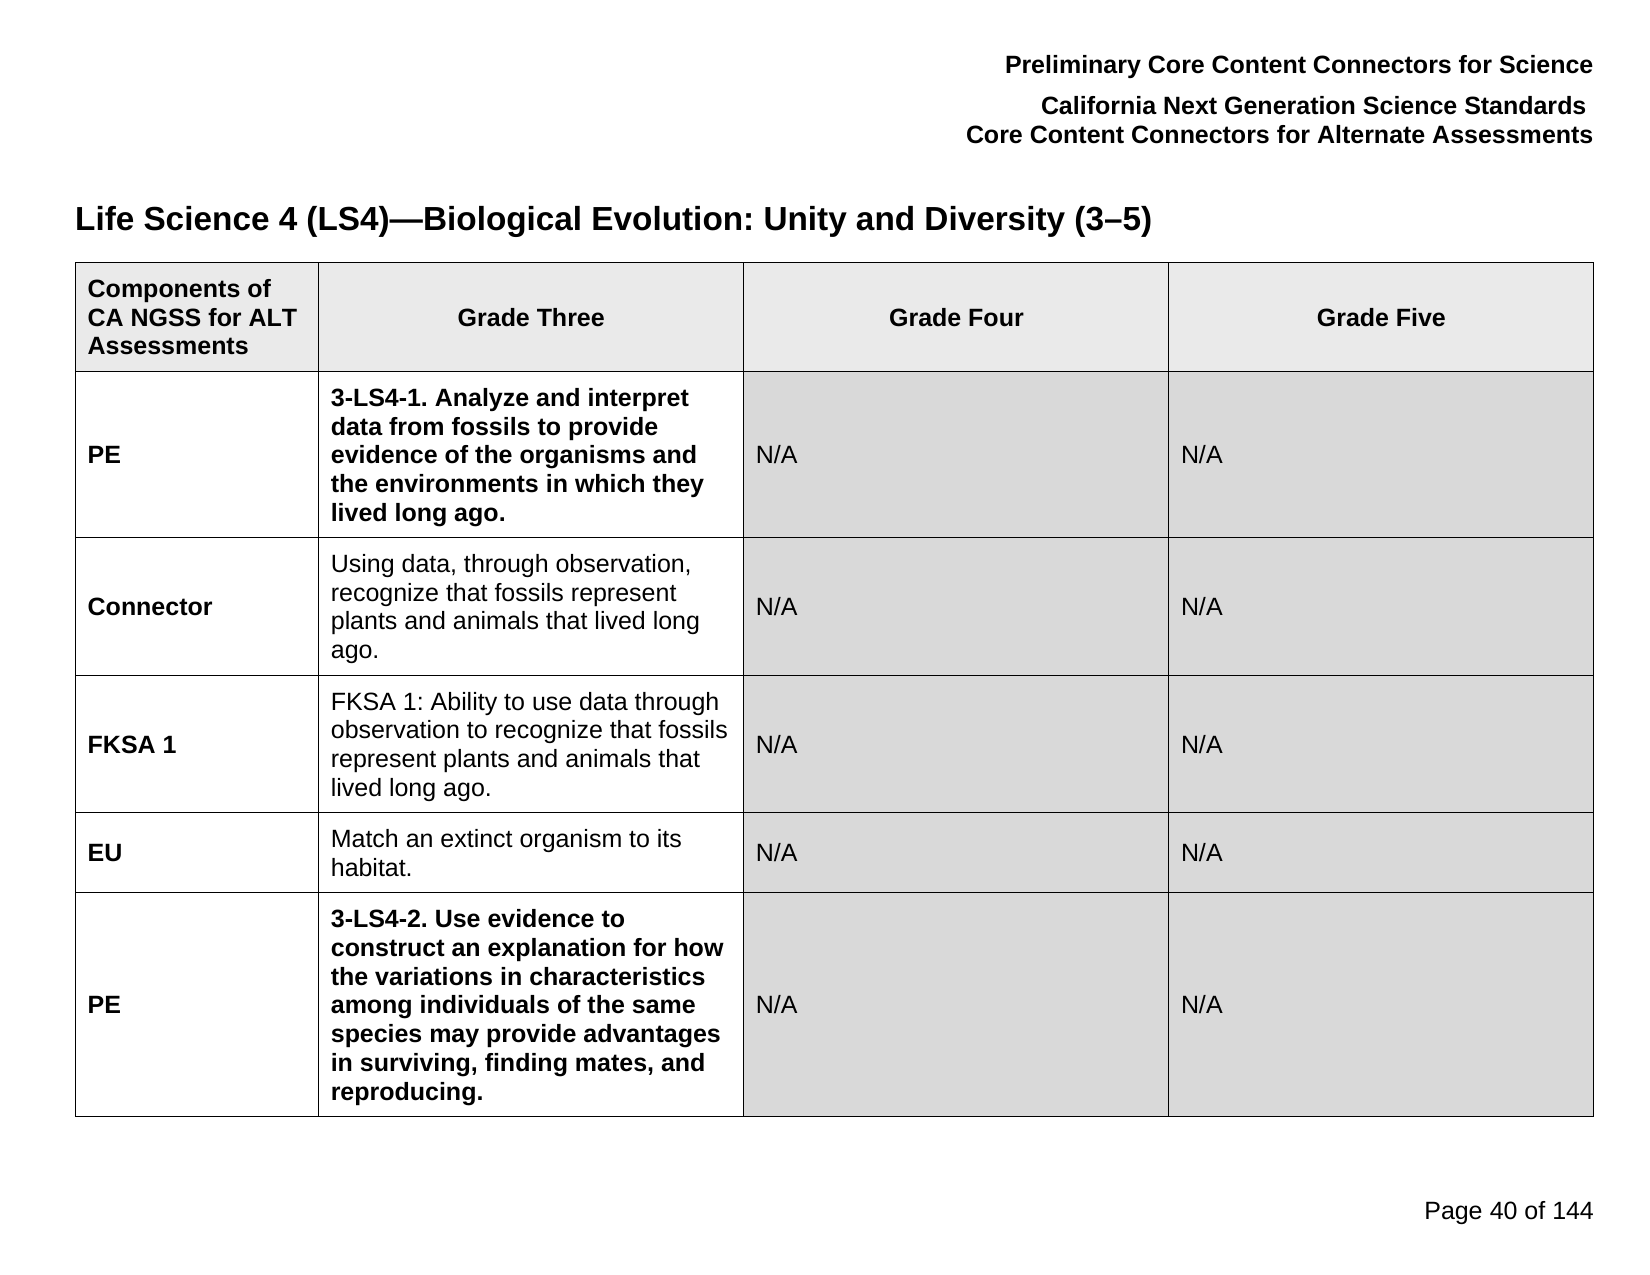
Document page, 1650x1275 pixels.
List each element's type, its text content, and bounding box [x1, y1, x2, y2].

table_header Grade Four [744, 263, 1168, 371]
table_cell FKSA 1: Ability to use data through observation to recognize that fossils represent plants and animals that lived long ago. [319, 676, 743, 812]
table_cell N/A [1169, 538, 1593, 675]
table_cell FKSA 1 [76, 676, 318, 812]
table_cell PE [76, 372, 318, 537]
table_cell N/A [744, 813, 1168, 892]
table_header Grade Five [1169, 263, 1593, 371]
table_cell N/A [1169, 676, 1593, 812]
table_cell N/A [744, 893, 1168, 1116]
table_cell N/A [744, 676, 1168, 812]
table_cell Connector [76, 538, 318, 675]
table_cell N/A [1169, 893, 1593, 1116]
table_cell EU [76, 813, 318, 892]
table_cell PE [76, 893, 318, 1116]
table_cell 3-LS4-2. Use evidence to construct an explanation for how the variations in characteristics among individuals of the same species may provide advantages in surviving, finding mates, and reproducing. [319, 893, 743, 1116]
table_header Grade Three [319, 263, 743, 371]
table_cell 3-LS4-1. Analyze and interpret data from fossils to provide evidence of the organisms and the environments in which they lived long ago. [319, 372, 743, 537]
subtitle Life Science 4 (LS4)—Biological Evolution: Unity and Diversity (3–5) [75, 199, 1594, 237]
table_cell Using data, through observation, recognize that fossils represent plants and animals that lived long ago. [319, 538, 743, 675]
table_cell N/A [744, 538, 1168, 675]
table_cell N/A [1169, 372, 1593, 537]
table_cell N/A [744, 372, 1168, 537]
table_cell N/A [1169, 813, 1593, 892]
table_header Components of CA NGSS for ALT Assessments [76, 263, 318, 371]
table_cell Match an extinct organism to its habitat. [319, 813, 743, 892]
